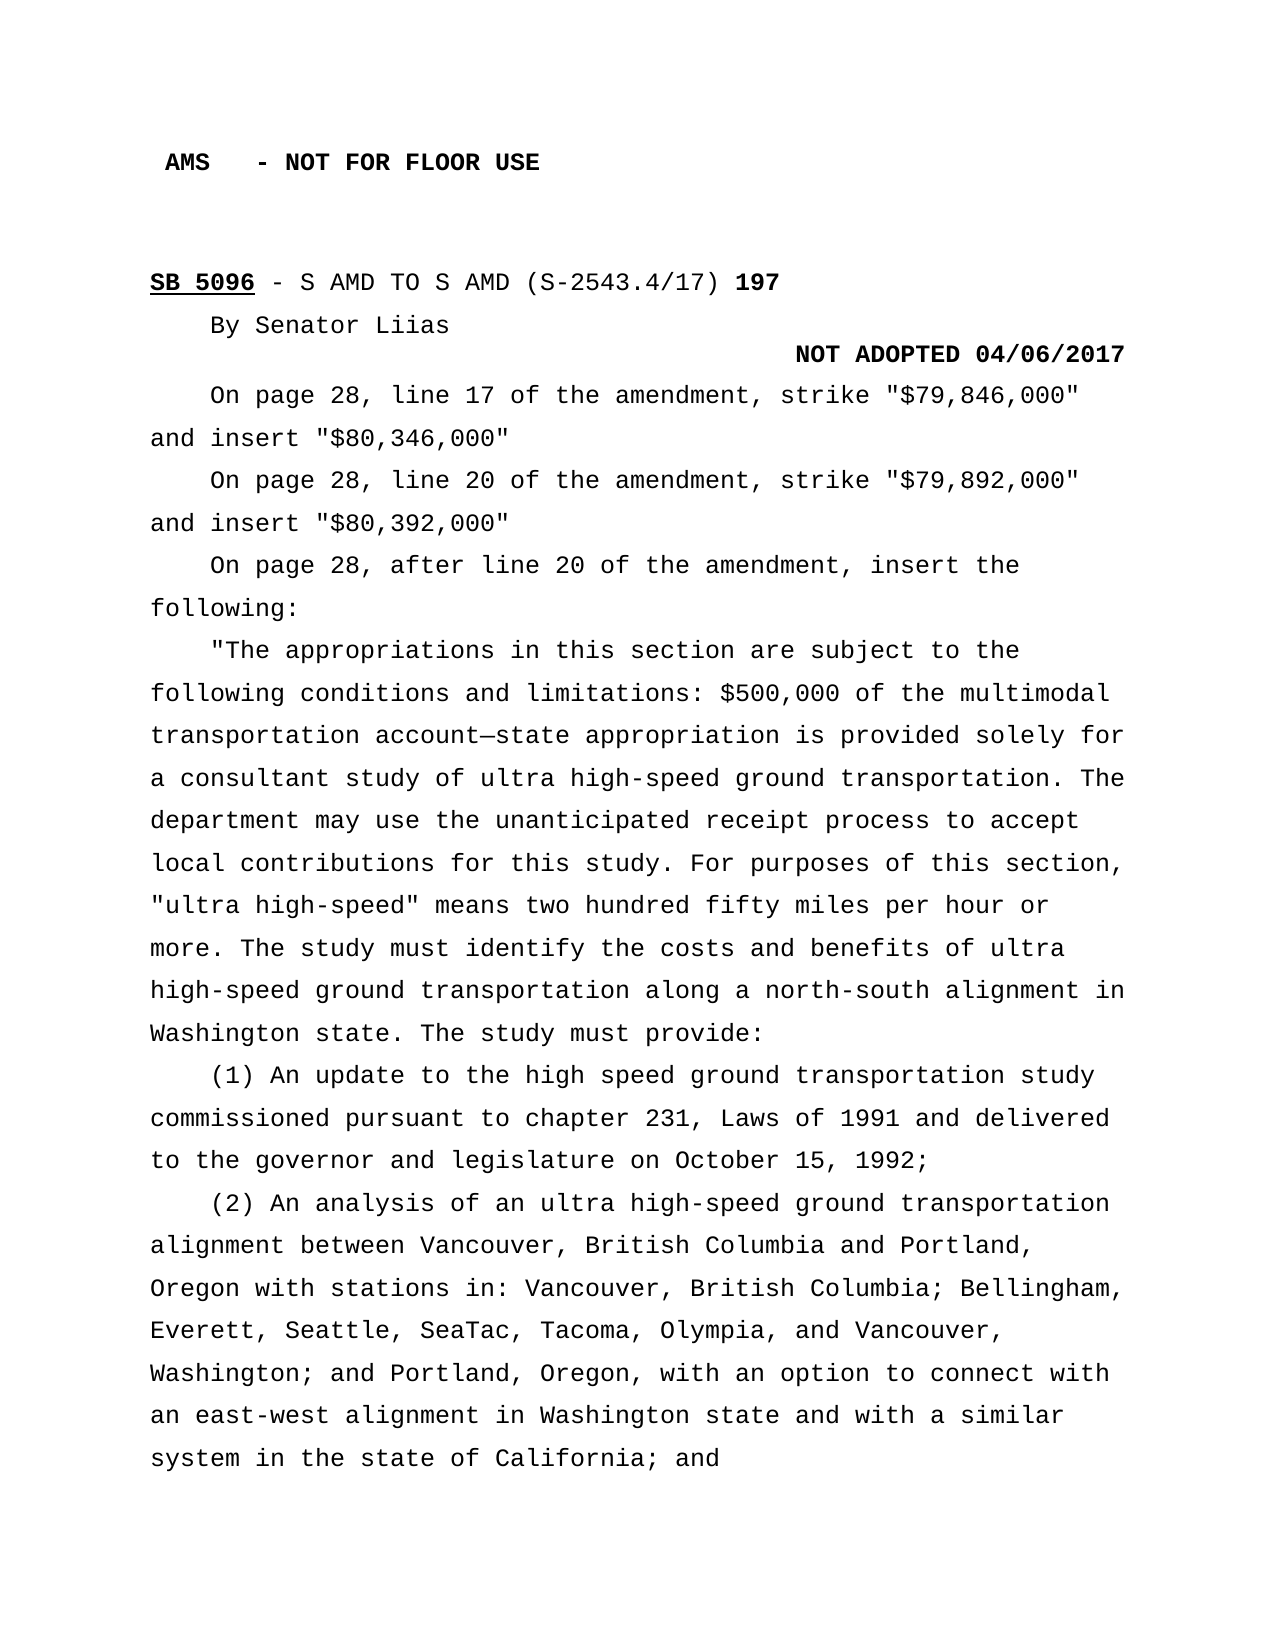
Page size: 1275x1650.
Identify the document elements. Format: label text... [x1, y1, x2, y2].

text (1) An update to the high speed ground transportation study commissioned pursuant to chapter 231, Laws of 1991 and delivered to the governor and legislature on October 15, 1992; [150, 1050, 1125, 1177]
text SB 5096 - S AMD TO S AMD (S-2543.4/17) 197 [150, 257, 1125, 299]
text (2) An analysis of an ultra high-speed ground transportation alignment between Vancouver, British Columbia and Portland, Oregon with stations in: Vancouver, British Columbia; Bellingham, Everett, Seattle, SeaTac, Tacoma, Olympia, and Vancouver, Washington; and Portland, Oregon, with an option to connect with an east-west alignment in Washington state and with a similar system in the state of California; and [150, 1177, 1125, 1475]
text On page 28, after line 20 of the amendment, insert the following: [150, 540, 1125, 625]
text "The appropriations in this section are subject to the following conditions and limitations: $500,000 of the multimodal transportation account—state appropriation is provided solely for a consultant study of ultra high-speed ground transportation. The department may use the unanticipated receipt process to accept local contributions for this study. For purposes of this section, "ultra high-speed" means two hundred fifty miles per hour or more. The study must identify the costs and benefits of ultra high-speed ground transportation along a north-south alignment in Washington state. The study must provide: [150, 625, 1125, 1050]
text NOT ADOPTED 04/06/2017 [150, 342, 1125, 370]
text On page 28, line 17 of the amendment, strike "$79,846,000" and insert "$80,346,000" [150, 370, 1125, 455]
text By Senator Liias [150, 299, 1125, 342]
text AMS - NOT FOR FLOOR USE [150, 150, 1125, 178]
text On page 28, line 20 of the amendment, strike "$79,892,000" and insert "$80,392,000" [150, 455, 1125, 540]
